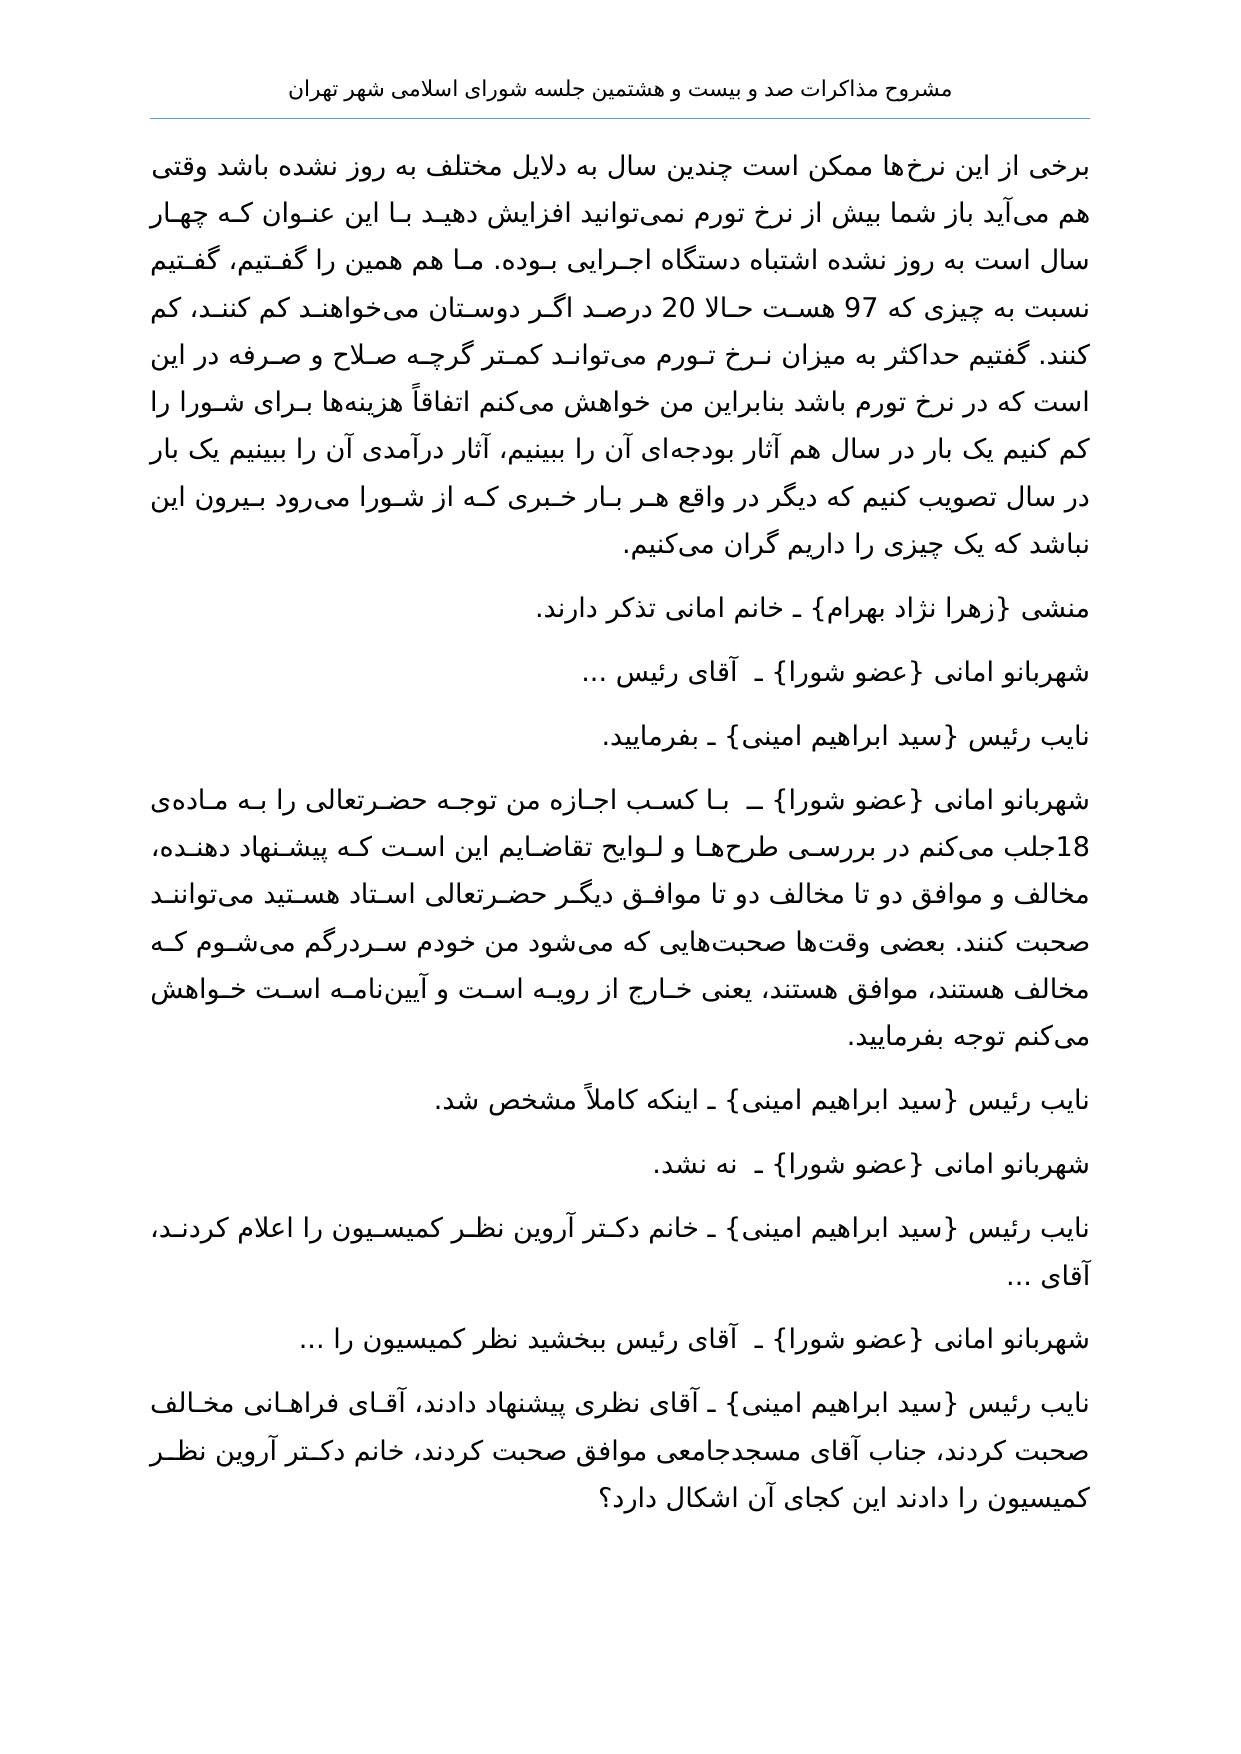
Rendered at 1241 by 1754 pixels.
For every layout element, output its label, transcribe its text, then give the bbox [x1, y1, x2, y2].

text نایب رئیس {سید ابراهیم امینی} ـ بفرمایید. [150, 720, 1090, 752]
text شهربانو امانی {عضو شورا} ـ آقای رئیس ببخشید نظر کمیسیون را ... [150, 1324, 1090, 1355]
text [150, 150, 1090, 560]
text نایب رئیس {سید ابراهیم امینی} ـ آقای نظری پیشنهاد دادند، آقای فراهانی مخالف صحبت کردند، جناب آقای مسجدجامعی موافق صحبت کردند، خانم دکتر آروین نظر کمیسیون را دادند این کجای آن اشکال دارد؟ [150, 1388, 1090, 1514]
text شهربانو امانی {عضو شورا} ـ با کسب اجازه من توجه حضرتعالی را به ماده‌ی 18جلب می‌کنم در بررسی طرح‌ها و لوایح تقاضایم این است که پیشنهاد دهنده، مخالف و موافق دو تا مخالف دو تا موافق دیگر حضرتعالی استاد هستید می‌توانند صحبت کنند. بعضی‌ وقت‌ها صحبت‌هایی که می‌شود من خودم سردرگم می‌شوم که مخالف هستند، موافق هستند، یعنی خارج از رویه است و آیین‌نامه است خواهش می‌کنم توجه بفرمایید. [150, 784, 1090, 1052]
text نایب رئیس {سید ابراهیم امینی} ـ خانم دکتر آروین نظر کمیسیون را اعلام کردند، آقای ... [150, 1212, 1090, 1291]
text شهربانو امانی {عضو شورا} ـ نه نشد. [150, 1148, 1090, 1180]
text شهربانو امانی {عضو شورا} ـ آقای رئیس ... [150, 656, 1090, 688]
text منشی {زهرا نژاد بهرام} ـ خانم امانی تذکر دارند. [150, 592, 1090, 624]
text نایب رئیس {سید ابراهیم امینی} ـ اینکه کاملاً مشخص شد. [150, 1084, 1090, 1116]
